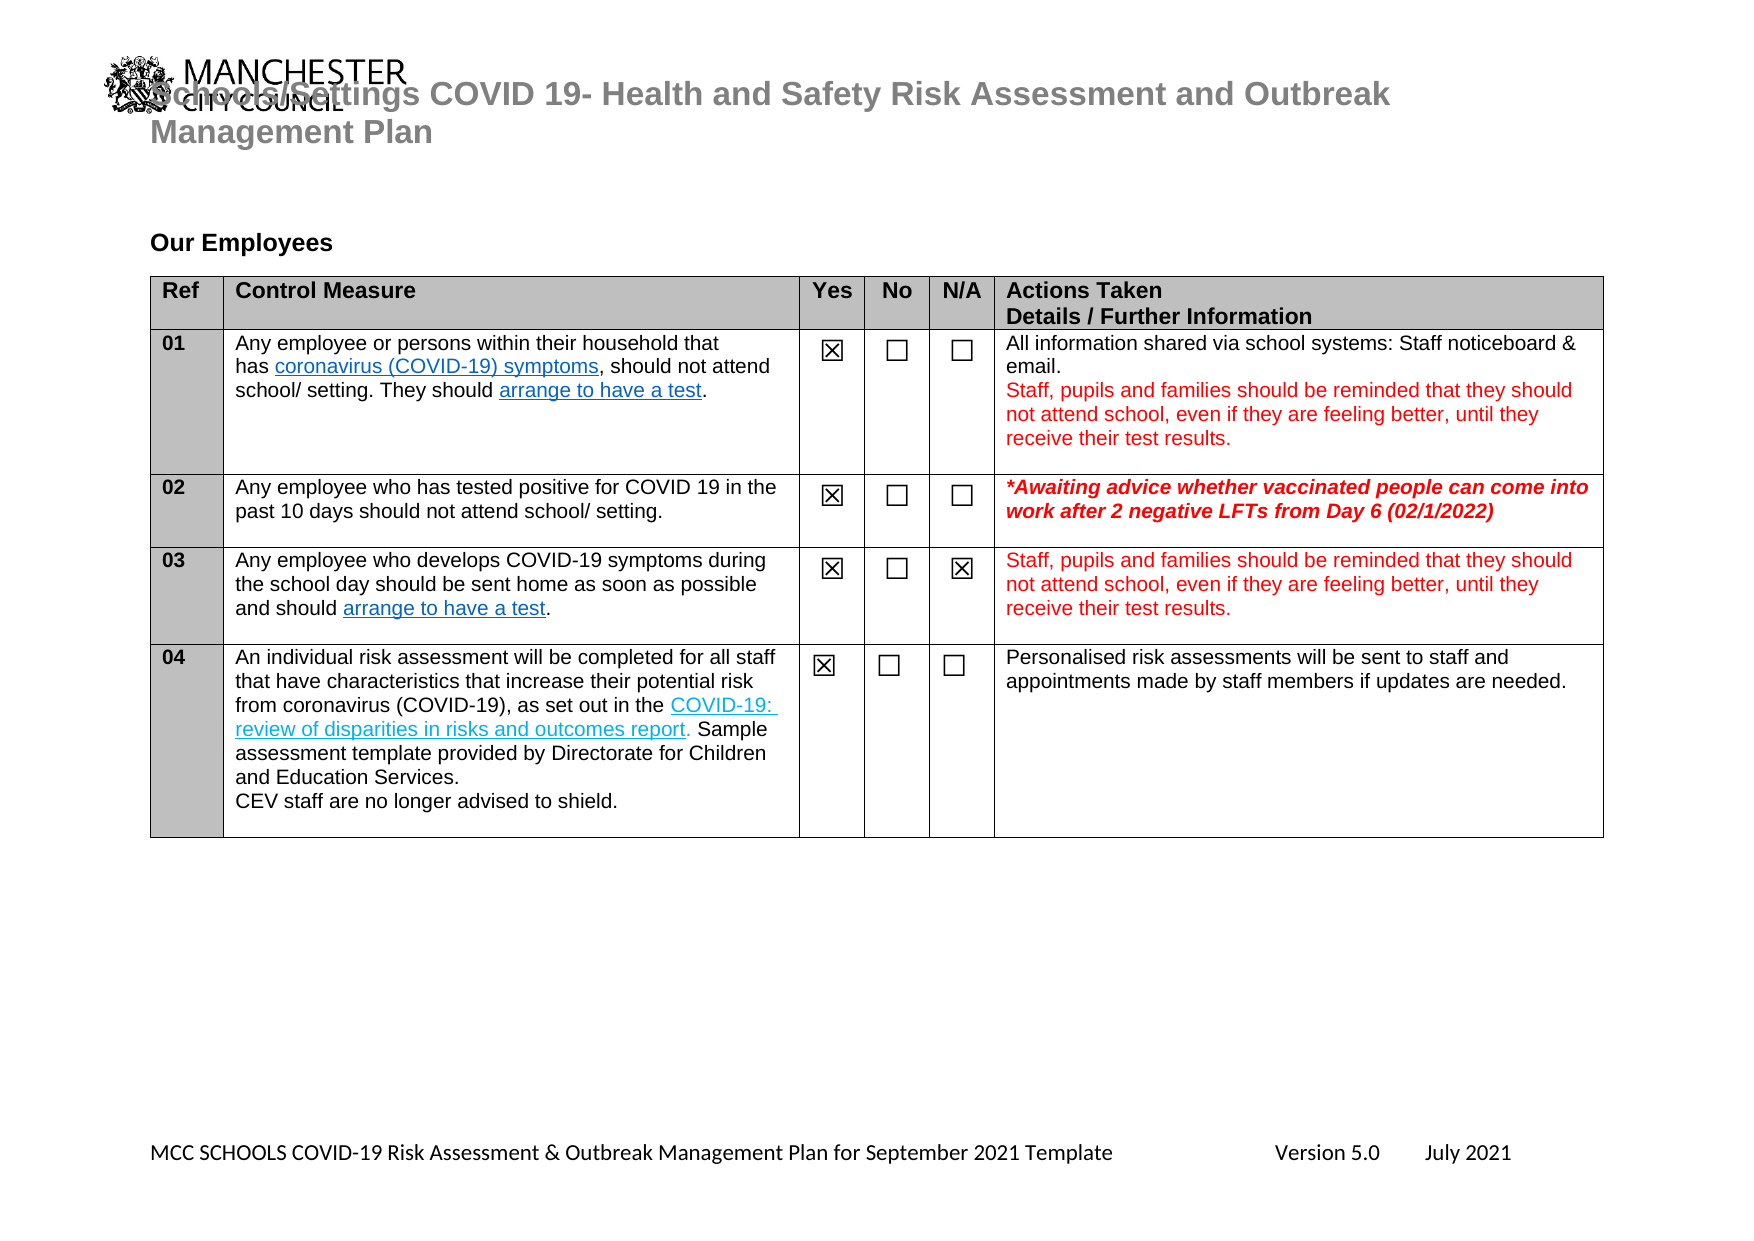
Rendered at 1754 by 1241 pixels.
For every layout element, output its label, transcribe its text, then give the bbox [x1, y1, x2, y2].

table_cell 04 [151, 645, 223, 837]
table_cell An individual risk assessment will be completed for all staff that have characteristics that increase their potential risk from coronavirus (COVID-19), as set out in the COVID-19: review of disparities in risks and outcomes report. Sample assessment template provided by Directorate for Children and Education Services. CEV staff are no longer advised to shield. [224, 645, 799, 837]
table_cell Personalised risk assessments will be sent to staff and appointments made by staff members if updates are needed. [995, 645, 1603, 837]
table_cell 02 [151, 475, 223, 547]
table_header Ref [151, 277, 223, 329]
table_header N/A [930, 277, 994, 329]
table_cell All information shared via school systems: Staff noticeboard & email. Staff, pupils and families should be reminded that they should not attend school, even if they are feeling better, until they receive their test results. [995, 330, 1603, 474]
table_header Yes [800, 277, 864, 329]
table_cell Any employee or persons within their household that has coronavirus (COVID-19) symptoms, should not attend school/ setting. They should arrange to have a test. [224, 330, 799, 474]
table_cell 03 [151, 548, 223, 644]
table_cell 01 [151, 330, 223, 474]
table_cell Any employee who has tested positive for COVID 19 in the past 10 days should not attend school/ setting. [224, 475, 799, 547]
table_header No [865, 277, 929, 329]
table_header Actions Taken Details / Further Information [995, 277, 1603, 329]
text Our Employees [150, 198, 1604, 257]
table_cell *Awaiting advice whether vaccinated people can come into work after 2 negative LFTs from Day 6 (02/1/2022) [995, 475, 1603, 547]
picture [104, 56, 407, 114]
table_cell Any employee who develops COVID-19 symptoms during the school day should be sent home as soon as possible and should arrange to have a test. [224, 548, 799, 644]
table_header Control Measure [224, 277, 799, 329]
table_cell Staff, pupils and families should be reminded that they should not attend school, even if they are feeling better, until they receive their test results. [995, 548, 1603, 644]
